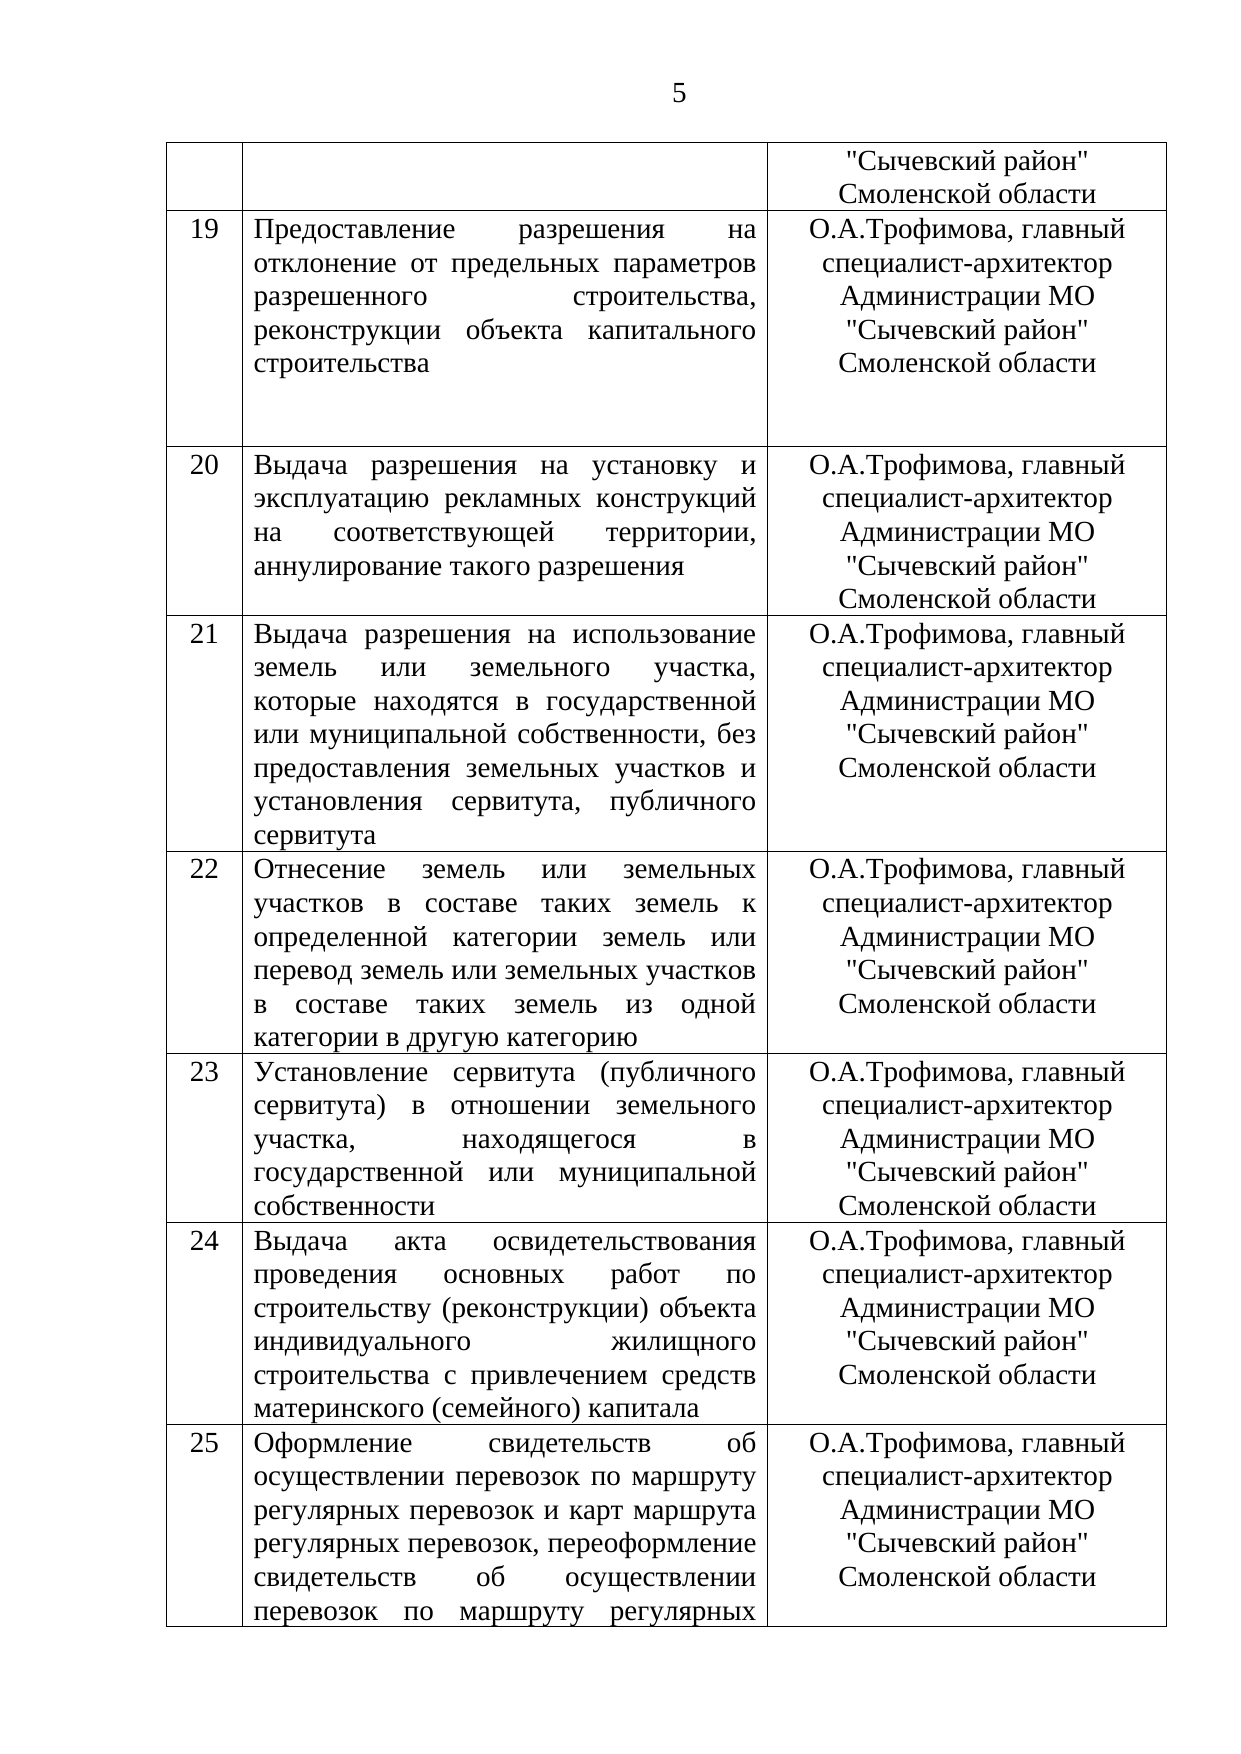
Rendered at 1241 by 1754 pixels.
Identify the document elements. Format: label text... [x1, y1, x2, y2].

table_cell 19 [167, 211, 242, 446]
table_cell 18 [167, 143, 242, 210]
table_cell Отнесение земель или земельных участков в составе таких земель к определенной категории земель или перевод земель или земельных участков в составе таких земель из одной категории в другую категорию [243, 852, 767, 1053]
table_cell 24 [167, 1223, 242, 1424]
table_cell О.А.Трофимова, главный специалист-архитектор Администрации МО "Сычевский район" Смоленской области [768, 447, 1166, 615]
table_cell Выдача акта освидетельствования проведения основных работ по строительству (реконструкции) объекта индивидуального жилищного строительства с привлечением средств материнского (семейного) капитала [243, 1223, 767, 1424]
table_cell О.А.Трофимова, главный специалист-архитектор Администрации МО "Сычевский район" Смоленской области [768, 1054, 1166, 1222]
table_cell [243, 143, 767, 210]
table_cell Выдача разрешения на установку и эксплуатацию рекламных конструкций на соответствующей территории, аннулирование такого разрешения [243, 447, 767, 615]
table_cell 22 [167, 852, 242, 1053]
table_cell О.А.Трофимова, главный специалист-архитектор Администрации МО "Сычевский район" Смоленской области [768, 616, 1166, 851]
table_cell 25 [167, 1425, 242, 1626]
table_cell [768, 1425, 1166, 1626]
table_cell 21 [167, 616, 242, 851]
table_cell 20 [167, 447, 242, 615]
table_cell О.А.Трофимова, главный специалист-архитектор Администрации МО "Сычевский район" Смоленской области [768, 1223, 1166, 1424]
table_cell Предоставление разрешения на отклонение от предельных параметров разрешенного строительства, реконструкции объекта капитального строительства [243, 211, 767, 446]
table_cell О.А.Трофимова, главный специалист-архитектор Администрации МО "Сычевский район" Смоленской области [768, 211, 1166, 446]
table_cell 23 [167, 1054, 242, 1222]
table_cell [768, 143, 1166, 210]
table_cell Выдача разрешения на использование земель или земельного участка, которые находятся в государственной или муниципальной собственности, без предоставления земельных участков и установления сервитута, публичного сервитута [243, 616, 767, 851]
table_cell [243, 1425, 767, 1626]
table_cell О.А.Трофимова, главный специалист-архитектор Администрации МО "Сычевский район" Смоленской области [768, 852, 1166, 1053]
table_cell Установление сервитута (публичного сервитута) в отношении земельного участка, находящегося в государственной или муниципальной собственности [243, 1054, 767, 1222]
